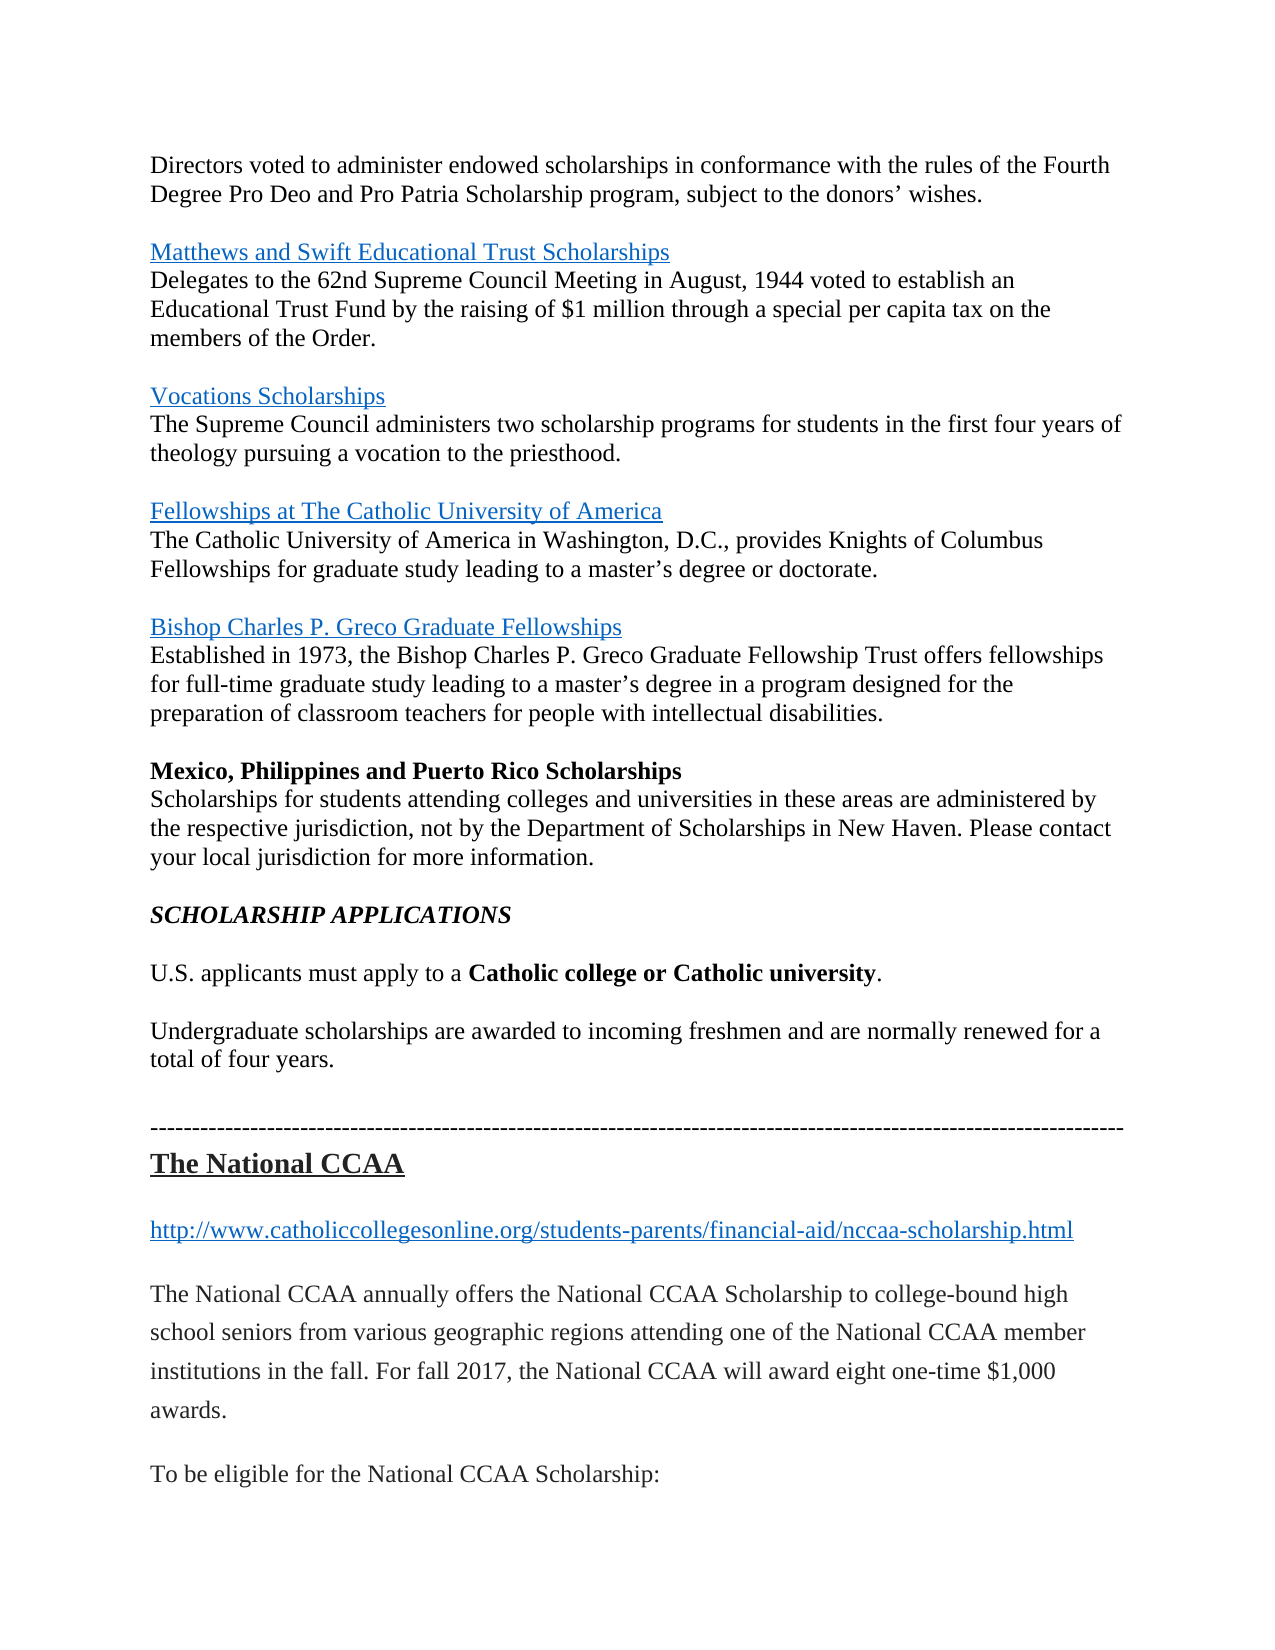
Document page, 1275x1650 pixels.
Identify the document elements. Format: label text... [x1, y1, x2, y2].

text The National CCAA annually offers the National CCAA Scholarship to college-bound high school seniors from various geographic regions attending one of the National CCAA member institutions in the fall. For fall 2017, the National CCAA will award eight one-time $1,000 awards. [150, 1269, 1125, 1424]
text Vocations Scholarships The Supreme Council administers two scholarship programs for students in the first four years of theology pursuing a vocation to the priesthood. [150, 381, 1125, 467]
text --------------------------------------------------------------------------------------------------------------------- The National CCAA [150, 1102, 1125, 1180]
text Bishop Charles P. Greco Graduate Fellowships Established in 1973, the Bishop Charles P. Greco Graduate Fellowship Trust offers fellowships for full-time graduate study leading to a master’s degree in a program designed for the preparation of classroom teachers for people with intellectual disabilities. [150, 612, 1125, 727]
text Matthews and Swift Educational Trust Scholarships Delegates to the 62nd Supreme Council Meeting in August, 1944 voted to establish an Educational Trust Fund by the raising of $1 million through a special per capita tax on the members of the Order. [150, 237, 1125, 352]
text Fellowships at The Catholic University of America The Catholic University of America in Washington, D.C., provides Knights of Columbus Fellowships for graduate study leading to a master’s degree or doctorate. [150, 496, 1125, 582]
text To be eligible for the National CCAA Scholarship: [150, 1449, 1125, 1487]
text U.S. applicants must apply to a Catholic college or Catholic university. [150, 958, 1125, 987]
text Undergraduate scholarships are awarded to incoming freshmen and are normally renewed for a total of four years. [150, 1016, 1125, 1073]
text Mexico, Philippines and Puerto Rico Scholarships Scholarships for students attending colleges and universities in these areas are administered by the respective jurisdiction, not by the Department of Scholarships in New Haven. Please contact your local jurisdiction for more information. [150, 756, 1125, 871]
text http://www.catholiccollegesonline.org/students-parents/financial-aid/nccaa-scholarship.html [150, 1205, 1125, 1244]
text SCHOLARSHIP APPLICATIONS [150, 900, 1125, 929]
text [150, 150, 1125, 207]
